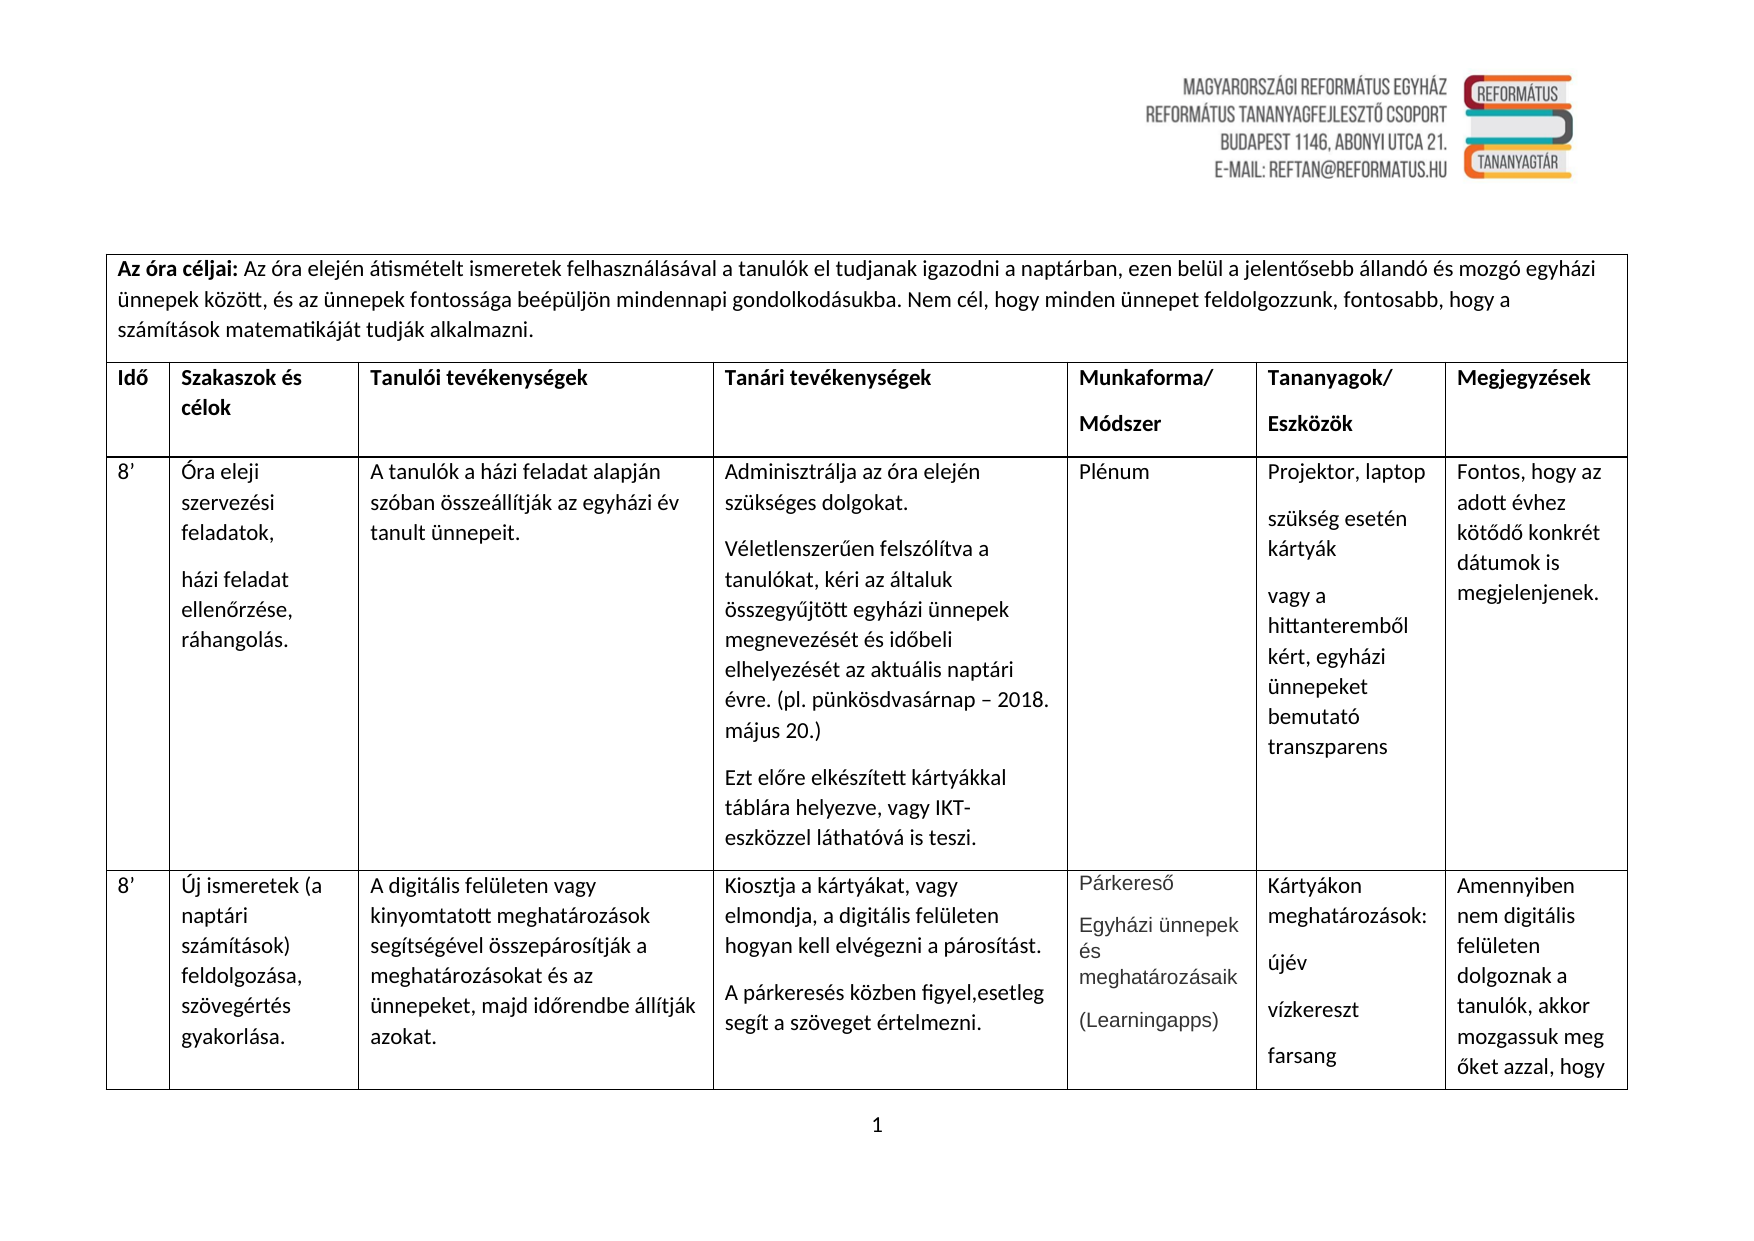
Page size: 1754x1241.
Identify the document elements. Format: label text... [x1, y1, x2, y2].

table_cell A tanulók a házi feladat alapján szóban összeállítják az egyházi év tanult ünnepeit. [359, 458, 713, 870]
table_cell Projektor, laptop szükség esetén kártyák vagy a hittanteremből kért, egyházi ünnepeket bemutató transzparens [1257, 458, 1445, 870]
table_cell Tananyagok/ Eszközök [1257, 363, 1445, 456]
table_cell Munkaforma/ Módszer [1068, 363, 1256, 456]
table_cell Plénum [1068, 458, 1256, 870]
table_cell Megjegyzések [1446, 363, 1627, 456]
table_cell Fontos, hogy az adott évhez kötődő konkrét dátumok is megjelenjenek. [1446, 458, 1627, 870]
table_cell Tanári tevékenységek [714, 363, 1067, 456]
table_cell Adminisztrálja az óra elején szükséges dolgokat. Véletlenszerűen felszólítva a tanulókat, kéri az általuk összegyűjtött egyházi ünnepek megnevezését és időbeli elhelyezését az aktuális naptári évre. (pl. pünkösdvasárnap – 2018. május 20.) Ezt előre elkészített kártyákkal táblára helyezve, vagy IKT-eszközzel láthatóvá is teszi. [714, 458, 1067, 870]
table_header Az óra céljai: Az óra elején átismételt ismeretek felhasználásával a tanulók el tudjanak igazodni a naptárban, ezen belül a jelentősebb állandó és mozgó egyházi ünnepek között, és az ünnepek fontossága beépüljön mindennapi gondolkodásukba. Nem cél, hogy minden ünnepet feldolgozzunk, fontosabb, hogy a számítások matematikáját tudják alkalmazni. [107, 255, 1627, 362]
picture [517, 44, 1607, 208]
table_cell Új ismeretek (a naptári számítások) feldolgozása, szövegértés gyakorlása. [170, 871, 358, 1088]
table_cell 8’ [107, 871, 169, 1088]
table_cell Párkereső Egyházi ünnepek és meghatározásaik (Learningapps) [1068, 871, 1256, 1088]
table_cell Óra eleji szervezési feladatok, házi feladat ellenőrzése, ráhangolás. [170, 458, 358, 870]
table_cell 8’ [107, 458, 169, 870]
table_cell Szakaszok és célok [170, 363, 358, 456]
table_cell Tanulói tevékenységek [359, 363, 713, 456]
table_cell Idő [107, 363, 169, 456]
